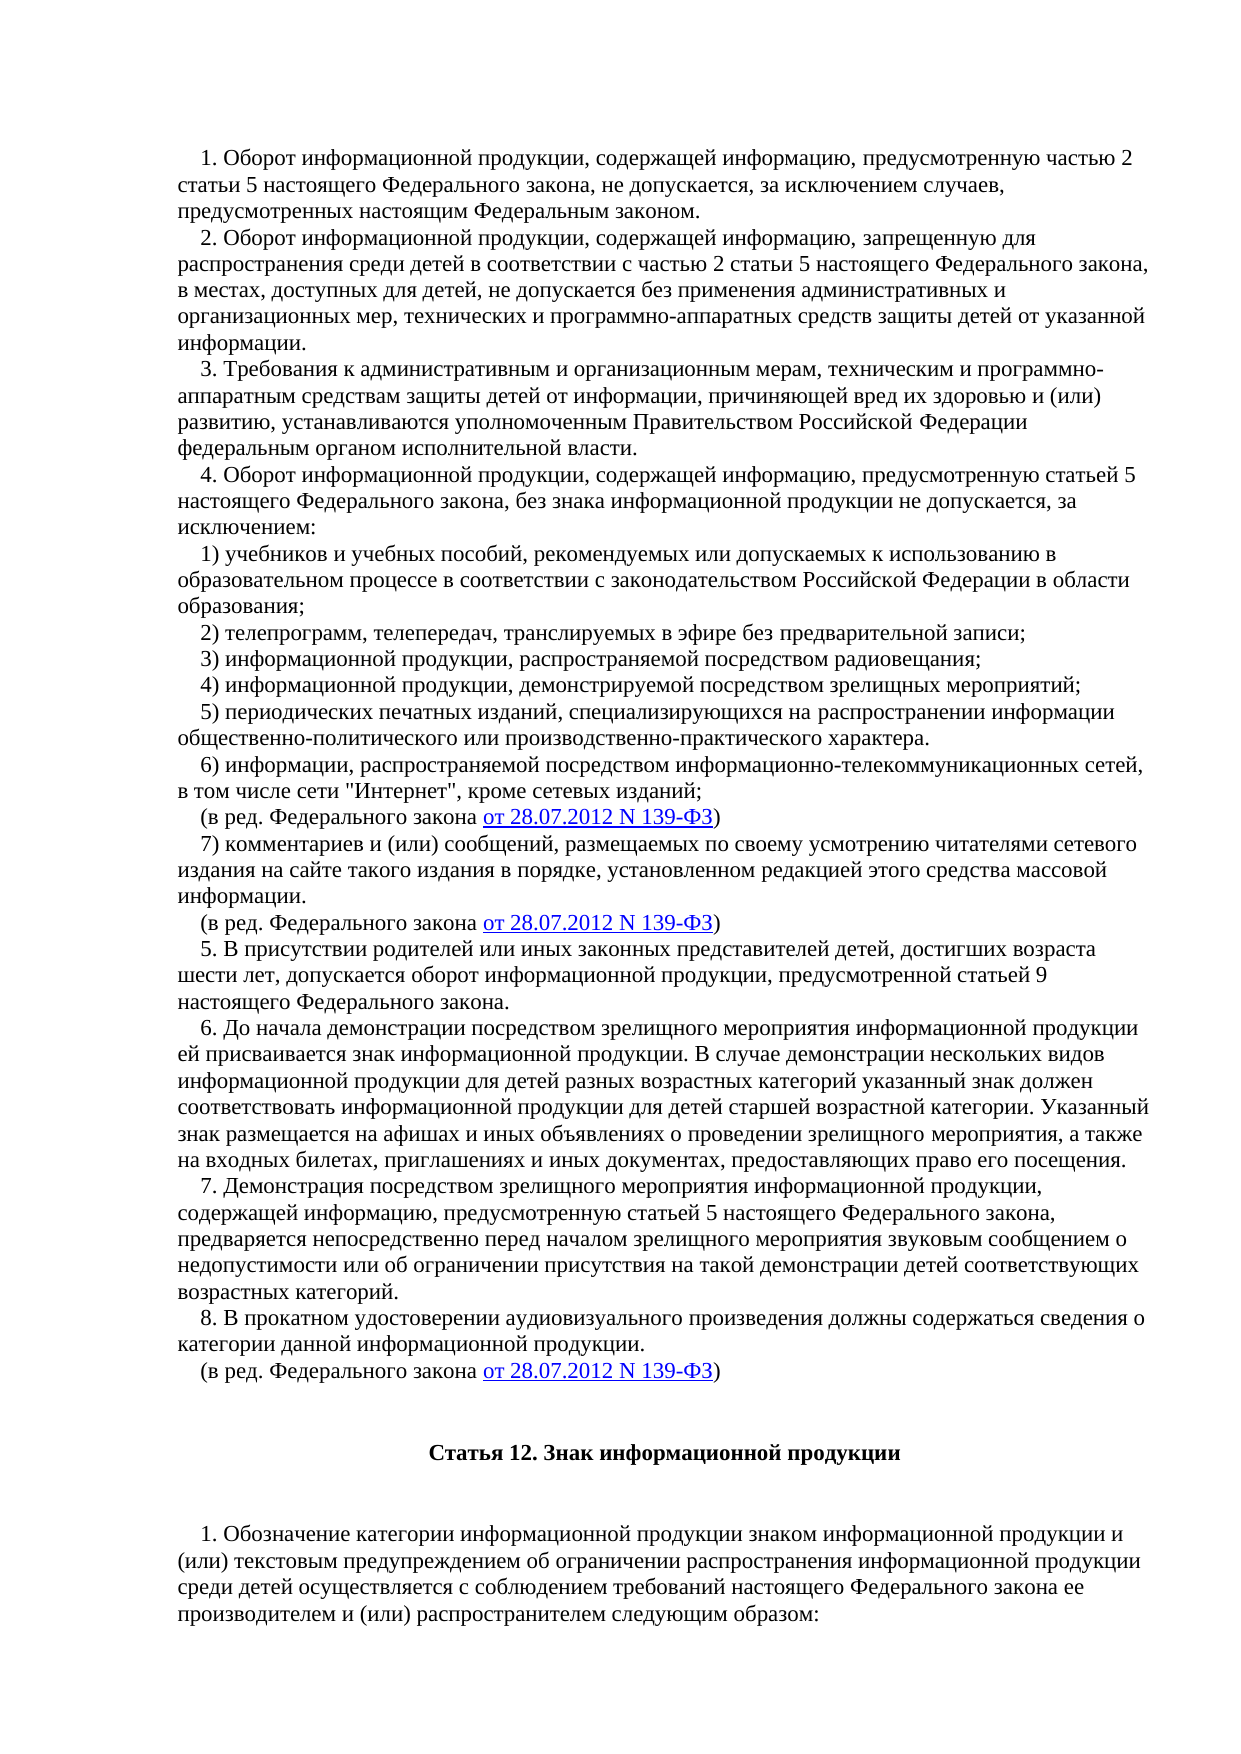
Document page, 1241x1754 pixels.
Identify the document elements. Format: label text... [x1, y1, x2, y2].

text Статья 12. Знак информационной продукции [177, 1439, 1152, 1465]
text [177, 1494, 1152, 1626]
text 1. Оборот информационной продукции, содержащей информацию, предусмотренную частью 2 статьи 5 настоящего Федерального закона, не допускается, за исключением случаев, предусмотренных настоящим Федеральным законом. 2. Оборот информационной продукции, содержащей информацию, запрещенную для распространения среди детей в соответствии с частью 2 статьи 5 настоящего Федерального закона, в местах, доступных для детей, не допускается без применения административных и организационных мер, технических и программно-аппаратных средств защиты детей от указанной информации. 3. Требования к административным и организационным мерам, техническим и программно-аппаратным средствам защиты детей от информации, причиняющей вред их здоровью и (или) развитию, устанавливаются уполномоченным Правительством Российской Федерации федеральным органом исполнительной власти. 4. Оборот информационной продукции, содержащей информацию, предусмотренную статьей 5 настоящего Федерального закона, без знака информационной продукции не допускается, за исключением: 1) учебников и учебных пособий, рекомендуемых или допускаемых к использованию в образовательном процессе в соответствии с законодательством Российской Федерации в области образования; 2) телепрограмм, телепередач, транслируемых в эфире без предварительной записи; 3) информационной продукции, распространяемой посредством радиовещания; 4) информационной продукции, демонстрируемой посредством зрелищных мероприятий; 5) периодических печатных изданий, специализирующихся на распространении информации общественно-политического или производственно-практического характера. 6) информации, распространяемой посредством информационно-телекоммуникационных сетей, в том числе сети "Интернет", кроме сетевых изданий; (в ред. Федерального закона от 28.07.2012 N 139-ФЗ) 7) комментариев и (или) сообщений, размещаемых по своему усмотрению читателями сетевого издания на сайте такого издания в порядке, установленном редакцией этого средства массовой информации. (в ред. Федерального закона от 28.07.2012 N 139-ФЗ) 5. В присутствии родителей или иных законных представителей детей, достигших возраста шести лет, допускается оборот информационной продукции, предусмотренной статьей 9 настоящего Федерального закона. 6. До начала демонстрации посредством зрелищного мероприятия информационной продукции ей присваивается знак информационной продукции. В случае демонстрации нескольких видов информационной продукции для детей разных возрастных категорий указанный знак должен соответствовать информационной продукции для детей старшей возрастной категории. Указанный знак размещается на афишах и иных объявлениях о проведении зрелищного мероприятия, а также на входных билетах, приглашениях и иных документах, предоставляющих право его посещения. 7. Демонстрация посредством зрелищного мероприятия информационной продукции, содержащей информацию, предусмотренную статьей 5 настоящего Федерального закона, предваряется непосредственно перед началом зрелищного мероприятия звуковым сообщением о недопустимости или об ограничении присутствия на такой демонстрации детей соответствующих возрастных категорий. 8. В прокатном удостоверении аудиовизуального произведения должны содержаться сведения о категории данной информационной продукции. (в ред. Федерального закона от 28.07.2012 N 139-ФЗ) [177, 118, 1152, 1409]
